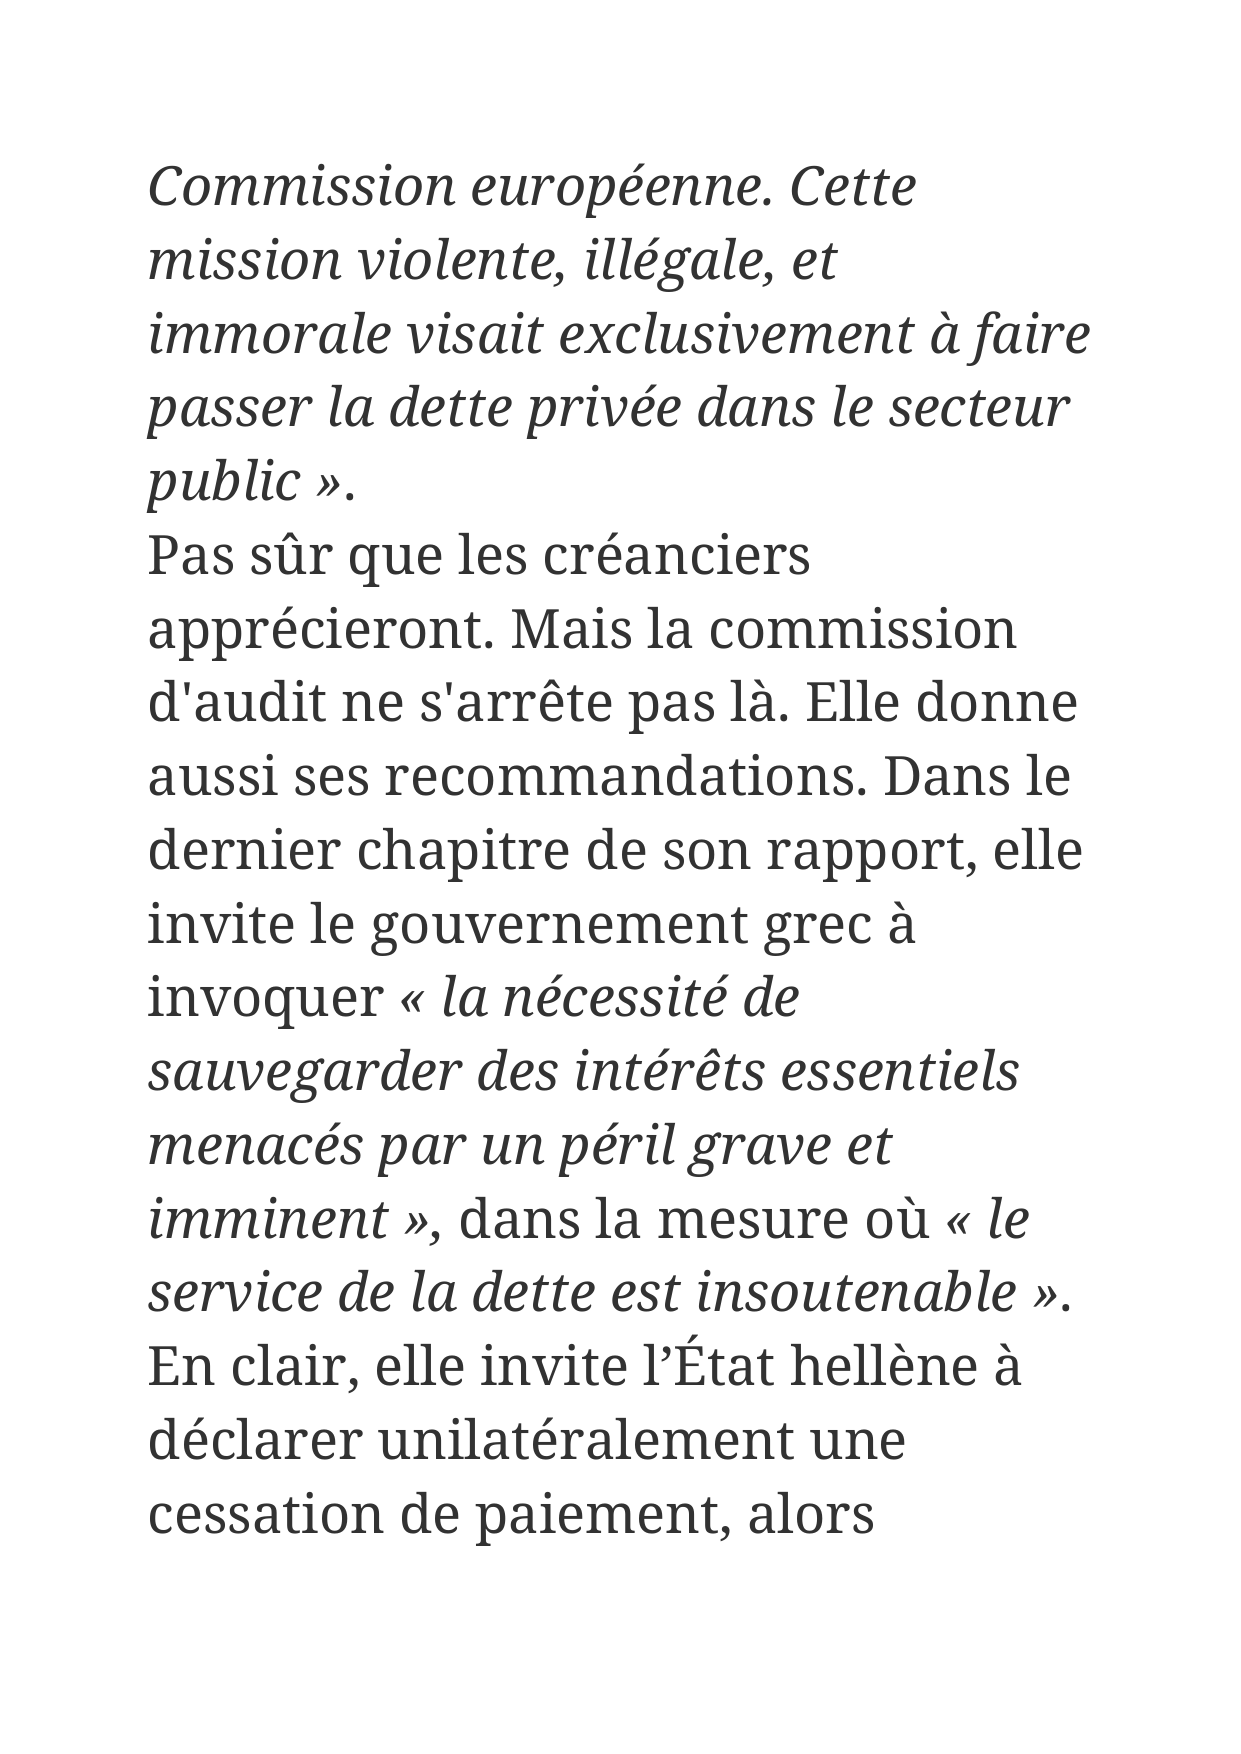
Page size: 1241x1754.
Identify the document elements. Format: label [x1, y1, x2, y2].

text [148, 516, 1093, 1549]
text [148, 148, 1093, 516]
